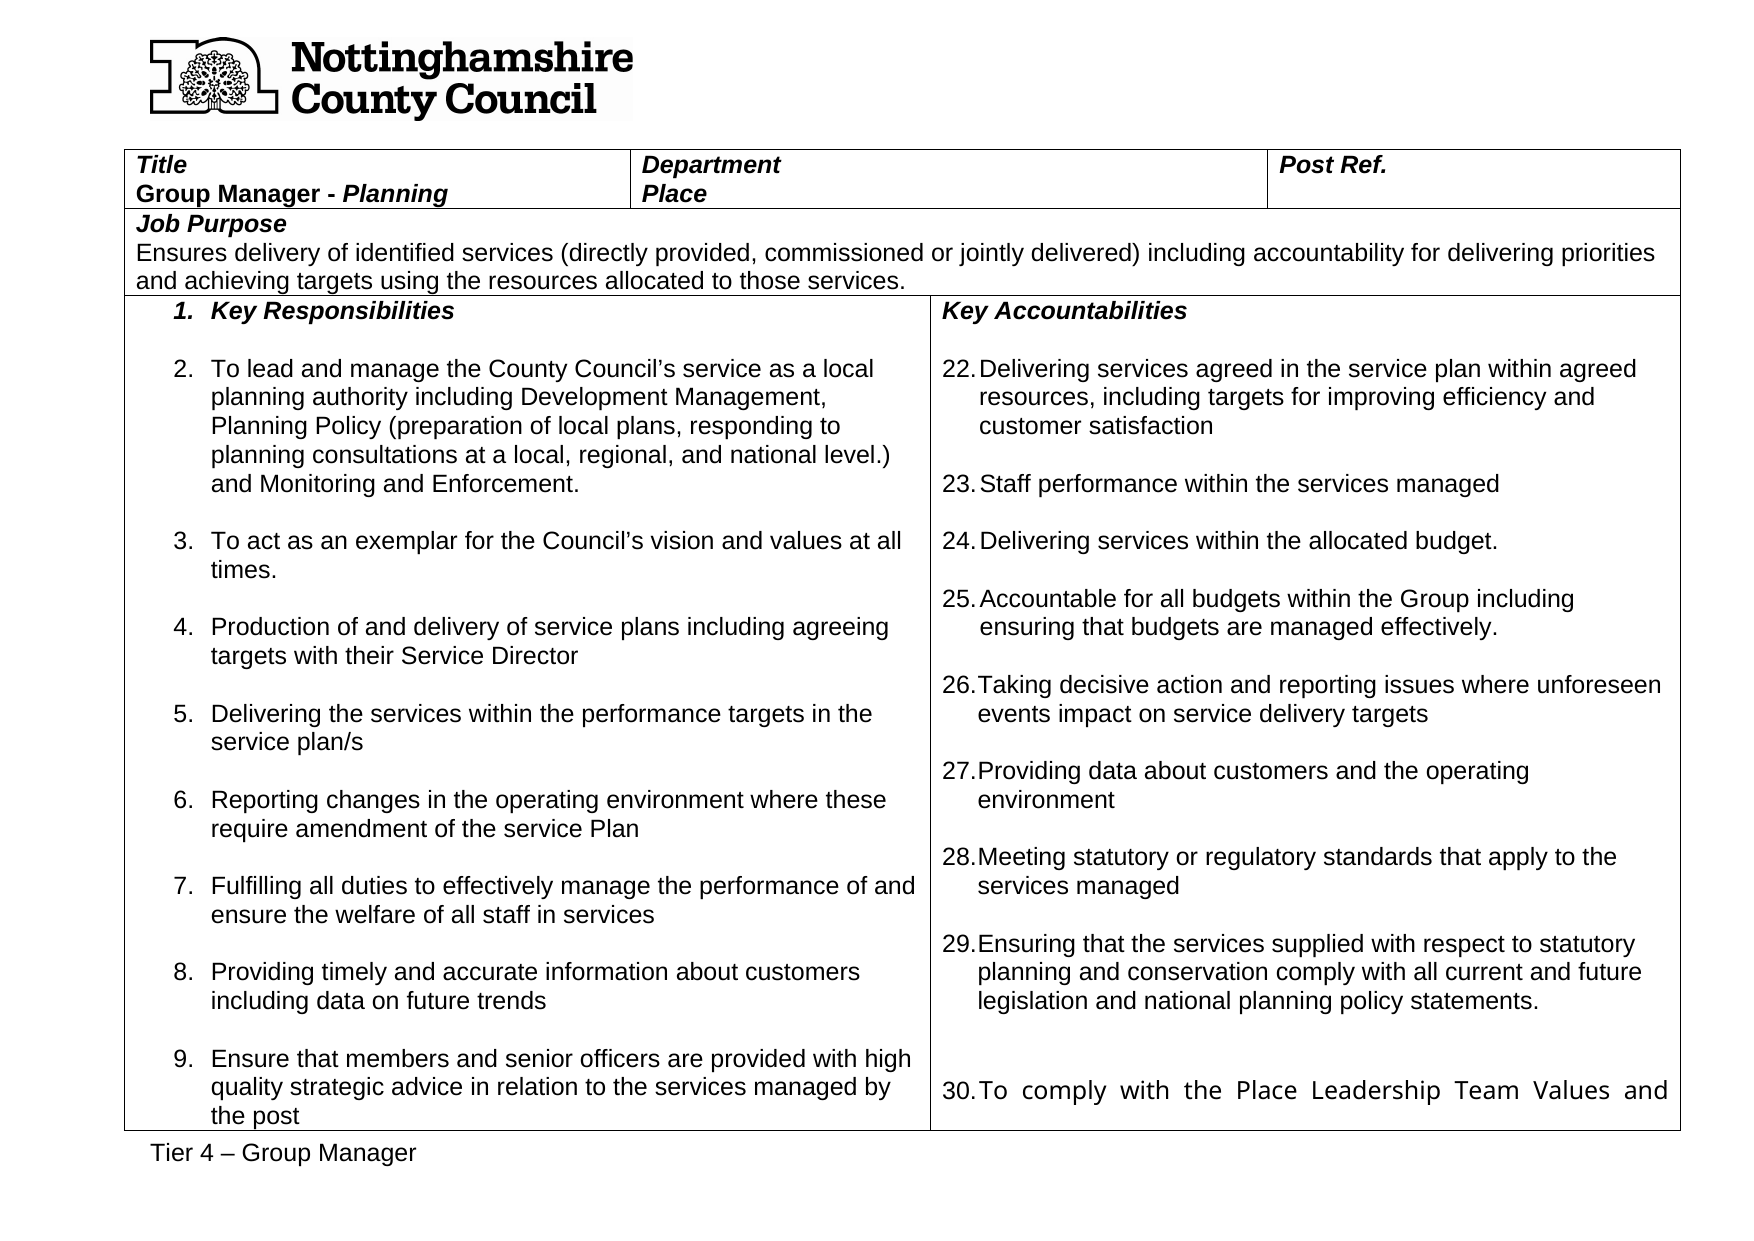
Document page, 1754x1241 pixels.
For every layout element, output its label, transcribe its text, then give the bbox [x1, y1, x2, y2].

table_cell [125, 296, 930, 1130]
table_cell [931, 296, 1680, 1130]
table_header Title Group Manager - Planning [125, 150, 630, 208]
table_cell Job Purpose Ensures delivery of identified services (directly provided, commissioned or jointly delivered) including accountability for delivering priorities and achieving targets using the resources allocated to those services. [125, 209, 1680, 295]
table_header Department Place [631, 150, 1267, 208]
picture [150, 37, 633, 121]
table_header Post Ref. [1268, 150, 1680, 208]
